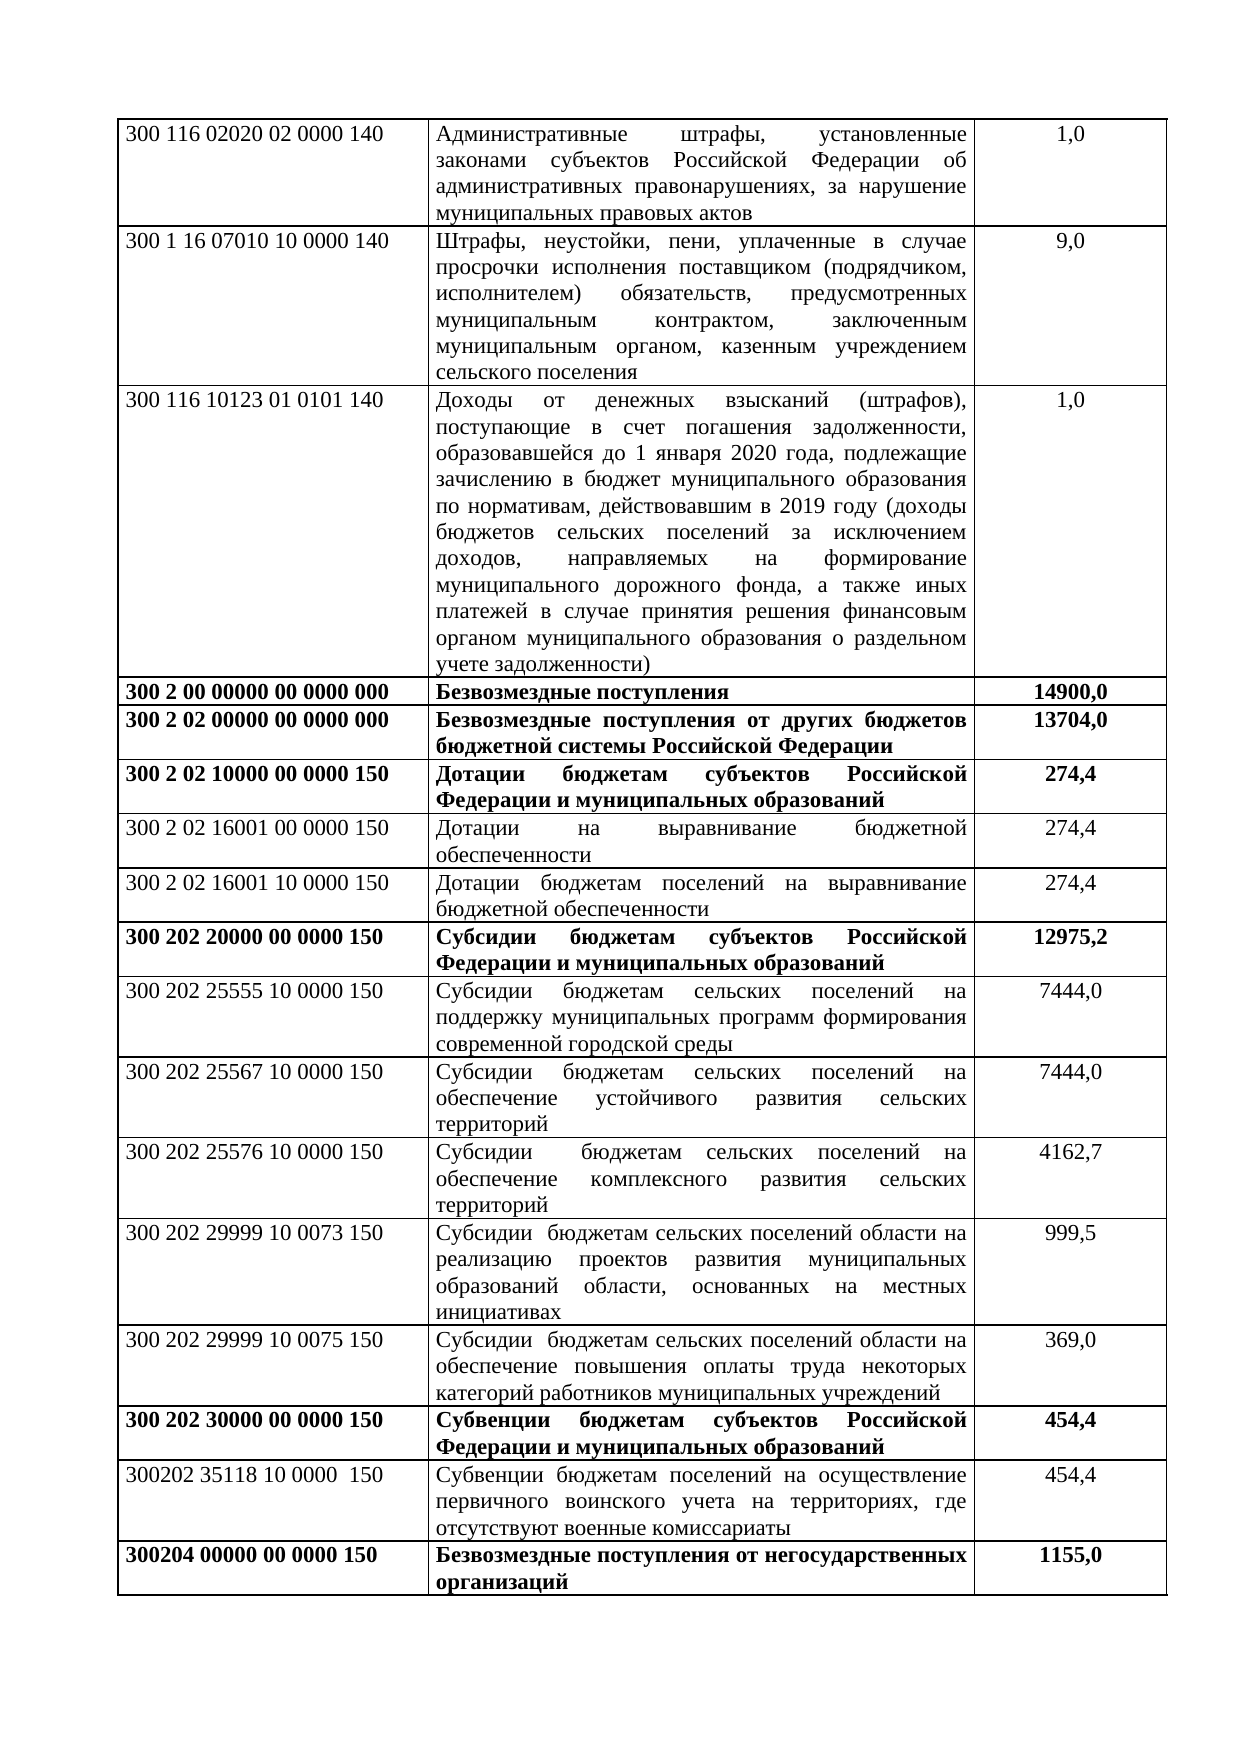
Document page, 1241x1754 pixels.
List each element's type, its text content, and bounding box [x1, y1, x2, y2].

table_cell Доходы от денежных взысканий (штрафов), поступающие в счет погашения задолженности, образовавшейся до 1 января 2020 года, подлежащие зачислению в бюджет муниципального образования по нормативам, действовавшим в 2019 году (доходы бюджетов сельских поселений за исключением доходов, направляемых на формирование муниципального дорожного фонда, а также иных платежей в случае принятия решения финансовым органом муниципального образования о раздельном учете задолженности) [429, 386, 974, 676]
table_cell 454,4 [975, 1461, 1166, 1540]
table_cell Дотации бюджетам поселений на выравнивание бюджетной обеспеченности [429, 869, 974, 921]
table_cell 12975,2 [975, 923, 1166, 976]
table_cell Дотации на выравнивание бюджетной обеспеченности [429, 814, 974, 867]
table_cell Субсидии бюджетам сельских поселений на поддержку муниципальных программ формирования современной городской среды [429, 977, 974, 1056]
table_cell 7444,0 [975, 977, 1166, 1056]
table_cell 300 2 02 10000 00 0000 150 [119, 760, 428, 813]
table_cell 369,0 [975, 1326, 1166, 1405]
table_cell 9,0 [975, 227, 1166, 385]
table_cell 300 202 29999 10 0075 150 [119, 1326, 428, 1405]
table_cell 300 116 10123 01 0101 140 [119, 386, 428, 676]
table_cell Субсидии бюджетам сельских поселений области на обеспечение повышения оплаты труда некоторых категорий работников муниципальных учреждений [429, 1326, 974, 1405]
table_cell 300 202 29999 10 0073 150 [119, 1219, 428, 1324]
table_cell 300 2 02 16001 00 0000 150 [119, 814, 428, 867]
table_cell Административные штрафы, установленные законами субъектов Российской Федерации об административных правонарушениях, за нарушение муниципальных правовых актов [429, 120, 974, 225]
table_cell 300 1 16 07010 10 0000 140 [119, 227, 428, 385]
table_cell 300 2 00 00000 00 0000 000 [119, 678, 428, 704]
table_cell Дотации бюджетам субъектов Российской Федерации и муниципальных образований [429, 760, 974, 813]
table_cell 4162,7 [975, 1138, 1166, 1217]
table_cell 300 116 02020 02 0000 140 [119, 120, 428, 225]
table_cell 274,4 [975, 814, 1166, 867]
table_cell 300 2 02 16001 10 0000 150 [119, 869, 428, 921]
table_cell 300 202 30000 00 0000 150 [119, 1407, 428, 1459]
table_cell 13704,0 [975, 706, 1166, 758]
table_cell 1,0 [975, 120, 1166, 225]
table_cell 300 202 25567 10 0000 150 [119, 1058, 428, 1137]
table_cell 300204 00000 00 0000 150 [119, 1542, 428, 1594]
table_cell 999,5 [975, 1219, 1166, 1324]
table_cell 7444,0 [975, 1058, 1166, 1137]
table_cell 300202 35118 10 0000 150 [119, 1461, 428, 1540]
table_cell 300 202 25555 10 0000 150 [119, 977, 428, 1056]
table_cell 300 2 02 00000 00 0000 000 [119, 706, 428, 758]
table_cell 454,4 [975, 1407, 1166, 1459]
table_cell Субсидии бюджетам сельских поселений на обеспечение комплексного развития сельских территорий [429, 1138, 974, 1217]
table_cell 274,4 [975, 869, 1166, 921]
table_cell Безвозмездные поступления от других бюджетов бюджетной системы Российской Федерации [429, 706, 974, 758]
table_cell Штрафы, неустойки, пени, уплаченные в случае просрочки исполнения поставщиком (подрядчиком, исполнителем) обязательств, предусмотренных муниципальным контрактом, заключенным муниципальным органом, казенным учреждением сельского поселения [429, 227, 974, 385]
table_cell 300 202 25576 10 0000 150 [119, 1138, 428, 1217]
table_cell Субвенции бюджетам субъектов Российской Федерации и муниципальных образований [429, 1407, 974, 1459]
table_cell Безвозмездные поступления от негосударственных организаций [429, 1542, 974, 1594]
table_cell Субсидии бюджетам субъектов Российской Федерации и муниципальных образований [429, 923, 974, 976]
table_cell Субсидии бюджетам сельских поселений на обеспечение устойчивого развития сельских территорий [429, 1058, 974, 1137]
table_cell 1,0 [975, 386, 1166, 676]
table_cell Субсидии бюджетам сельских поселений области на реализацию проектов развития муниципальных образований области, основанных на местных инициативах [429, 1219, 974, 1324]
table_cell 14900,0 [975, 678, 1166, 704]
table_cell Безвозмездные поступления [429, 678, 974, 704]
table_cell Субвенции бюджетам поселений на осуществление первичного воинского учета на территориях, где отсутствуют военные комиссариаты [429, 1461, 974, 1540]
table_cell 1155,0 [975, 1542, 1166, 1594]
table_cell 274,4 [975, 760, 1166, 813]
table_cell 300 202 20000 00 0000 150 [119, 923, 428, 976]
